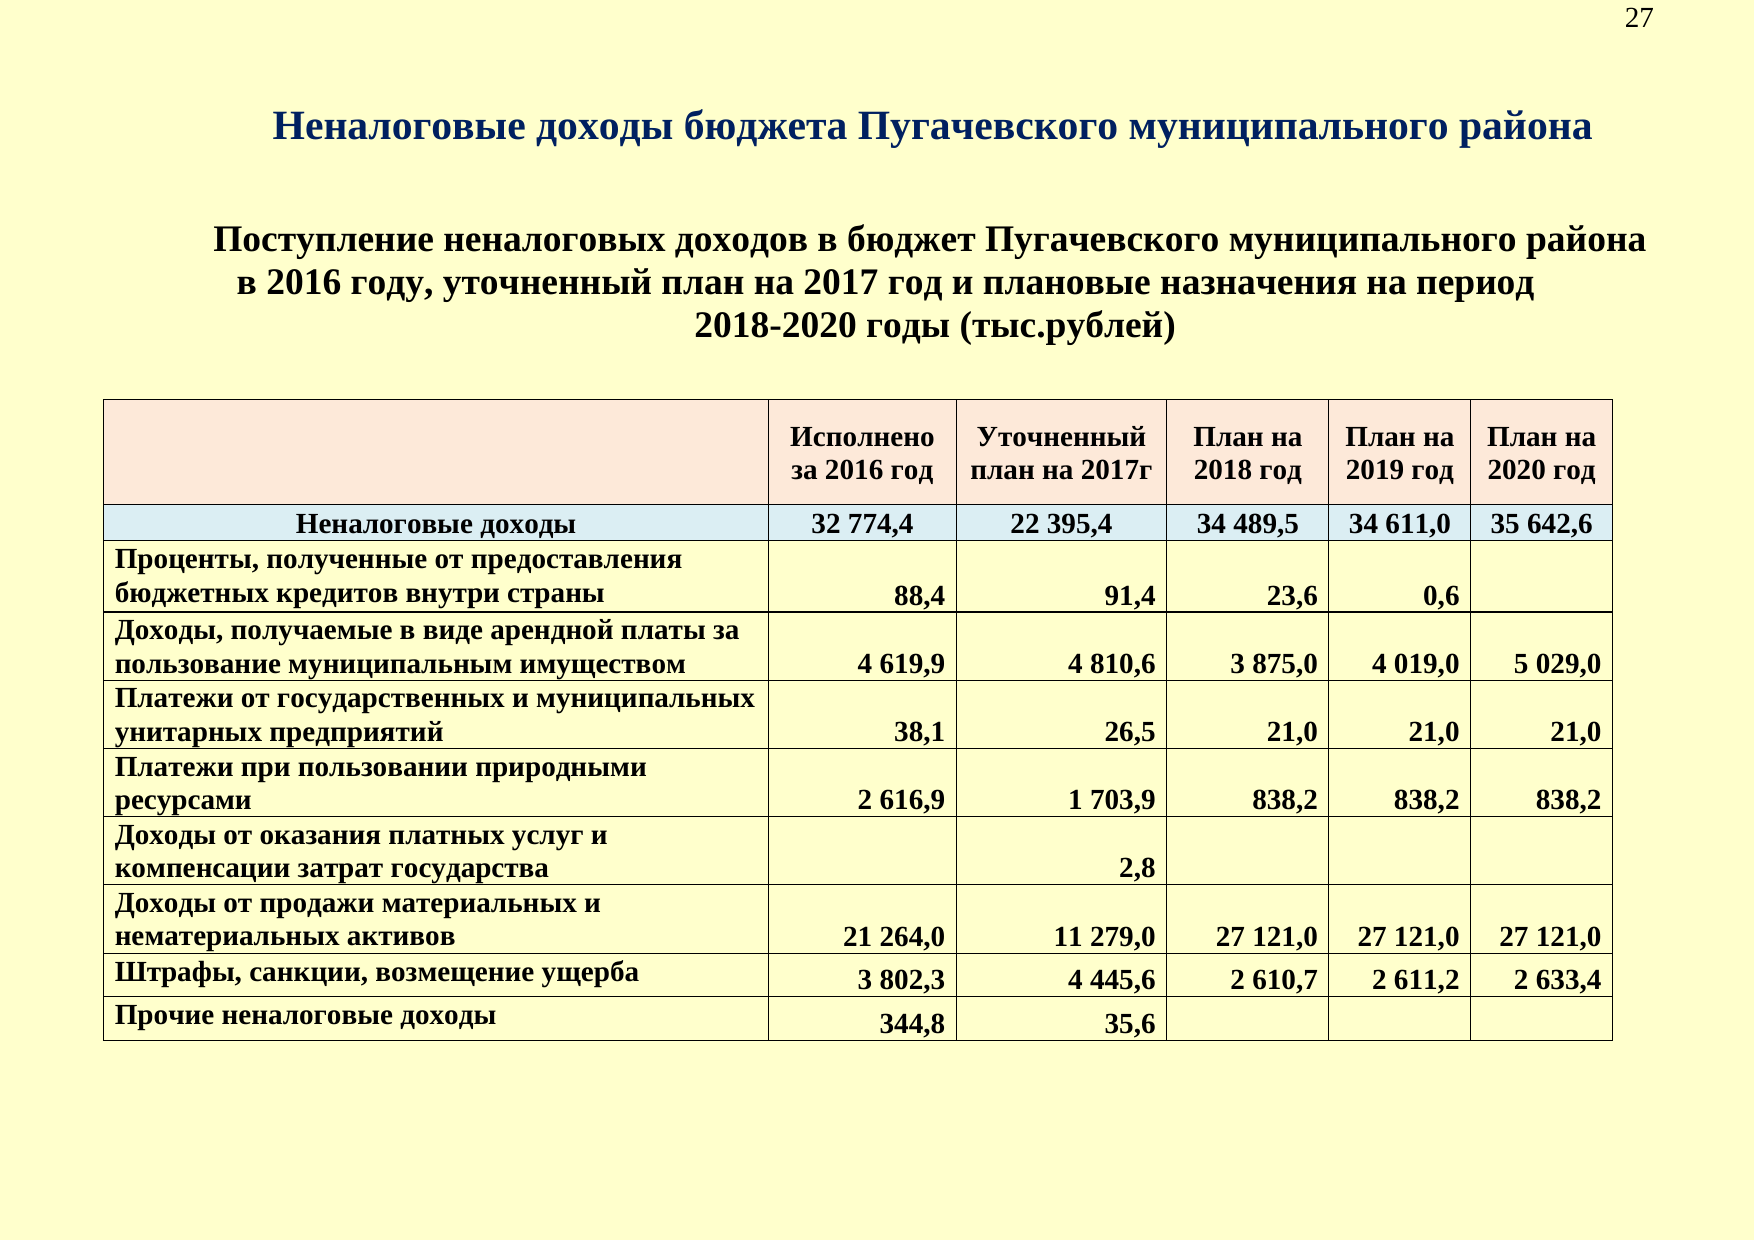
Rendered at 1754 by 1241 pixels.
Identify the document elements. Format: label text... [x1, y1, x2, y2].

list 2018-2020 годы (тыс.рублей) [118, 302, 1653, 346]
table_cell Доходы от оказания платных услуг и компенсации затрат государства [104, 817, 768, 884]
table_cell 21 264,0 [769, 885, 956, 953]
table_cell Неналоговые доходы [104, 505, 768, 540]
table_cell [1471, 541, 1612, 611]
table_cell 26,5 [957, 681, 1166, 748]
table_cell 21,0 [1167, 681, 1328, 748]
table_cell 1 703,9 [957, 749, 1166, 816]
table_cell [1167, 997, 1328, 1040]
table_cell Прочие неналоговые доходы [104, 997, 768, 1040]
table_cell 4 019,0 [1329, 613, 1470, 679]
table_cell 22 395,4 [957, 505, 1166, 540]
table_header План на 2020 год [1471, 400, 1612, 504]
table_header Уточненный план на 2017г [957, 400, 1166, 504]
table_cell 3 875,0 [1167, 613, 1328, 679]
table_cell 27 121,0 [1329, 885, 1470, 953]
text Неналоговые доходы бюджета Пугачевского муниципального района [118, 101, 1653, 148]
table_cell [1329, 997, 1470, 1040]
table_cell 32 774,4 [769, 505, 956, 540]
table_header План на 2018 год [1167, 400, 1328, 504]
table_cell 38,1 [769, 681, 956, 748]
table_cell 3 802,3 [769, 954, 956, 996]
table_cell Платежи от государственных и муниципальных унитарных предприятий [104, 681, 768, 748]
table_cell Платежи при пользовании природными ресурсами [104, 749, 768, 816]
table_cell 2 633,4 [1471, 954, 1612, 996]
table_cell 91,4 [957, 541, 1166, 611]
table_cell 35 642,6 [1471, 505, 1612, 540]
table_cell 23,6 [1167, 541, 1328, 611]
table_cell 34 611,0 [1329, 505, 1470, 540]
table_cell 34 489,5 [1167, 505, 1328, 540]
table_cell 344,8 [769, 997, 956, 1040]
table_cell 4 619,9 [769, 613, 956, 679]
table_cell Штрафы, санкции, возмещение ущерба [104, 954, 768, 996]
table_cell [1329, 817, 1470, 884]
table_cell 2 610,7 [1167, 954, 1328, 996]
table_cell 0,6 [1329, 541, 1470, 611]
table_cell 88,4 [769, 541, 956, 611]
table_header [104, 400, 768, 504]
table_header План на 2019 год [1329, 400, 1470, 504]
table_cell Доходы от продажи материальных и нематериальных активов [104, 885, 768, 953]
table_cell [1471, 997, 1612, 1040]
table_cell 35,6 [957, 997, 1166, 1040]
list Поступление неналоговых доходов в бюджет Пугачевского муниципального района в 2016 году, уточненный план на 2017 год и плановые назначения на период [118, 216, 1653, 302]
table_cell [769, 817, 956, 884]
table_cell 4 810,6 [957, 613, 1166, 679]
table_cell 838,2 [1167, 749, 1328, 816]
table_cell 21,0 [1471, 681, 1612, 748]
table_cell 27 121,0 [1471, 885, 1612, 953]
table_header Исполнено за 2016 год [769, 400, 956, 504]
table_cell 2,8 [957, 817, 1166, 884]
table_cell 5 029,0 [1471, 613, 1612, 679]
table_cell [1167, 817, 1328, 884]
table_cell 2 616,9 [769, 749, 956, 816]
table_cell 11 279,0 [957, 885, 1166, 953]
table_cell 27 121,0 [1167, 885, 1328, 953]
table_cell [1471, 817, 1612, 884]
table_cell Доходы, получаемые в виде арендной платы за пользование муниципальным имуществом [104, 613, 768, 679]
table_cell Проценты, полученные от предоставления бюджетных кредитов внутри страны [104, 541, 768, 611]
table_cell 4 445,6 [957, 954, 1166, 996]
table_cell 21,0 [1329, 681, 1470, 748]
table_cell 2 611,2 [1329, 954, 1470, 996]
table_cell 838,2 [1471, 749, 1612, 816]
table_cell 838,2 [1329, 749, 1470, 816]
